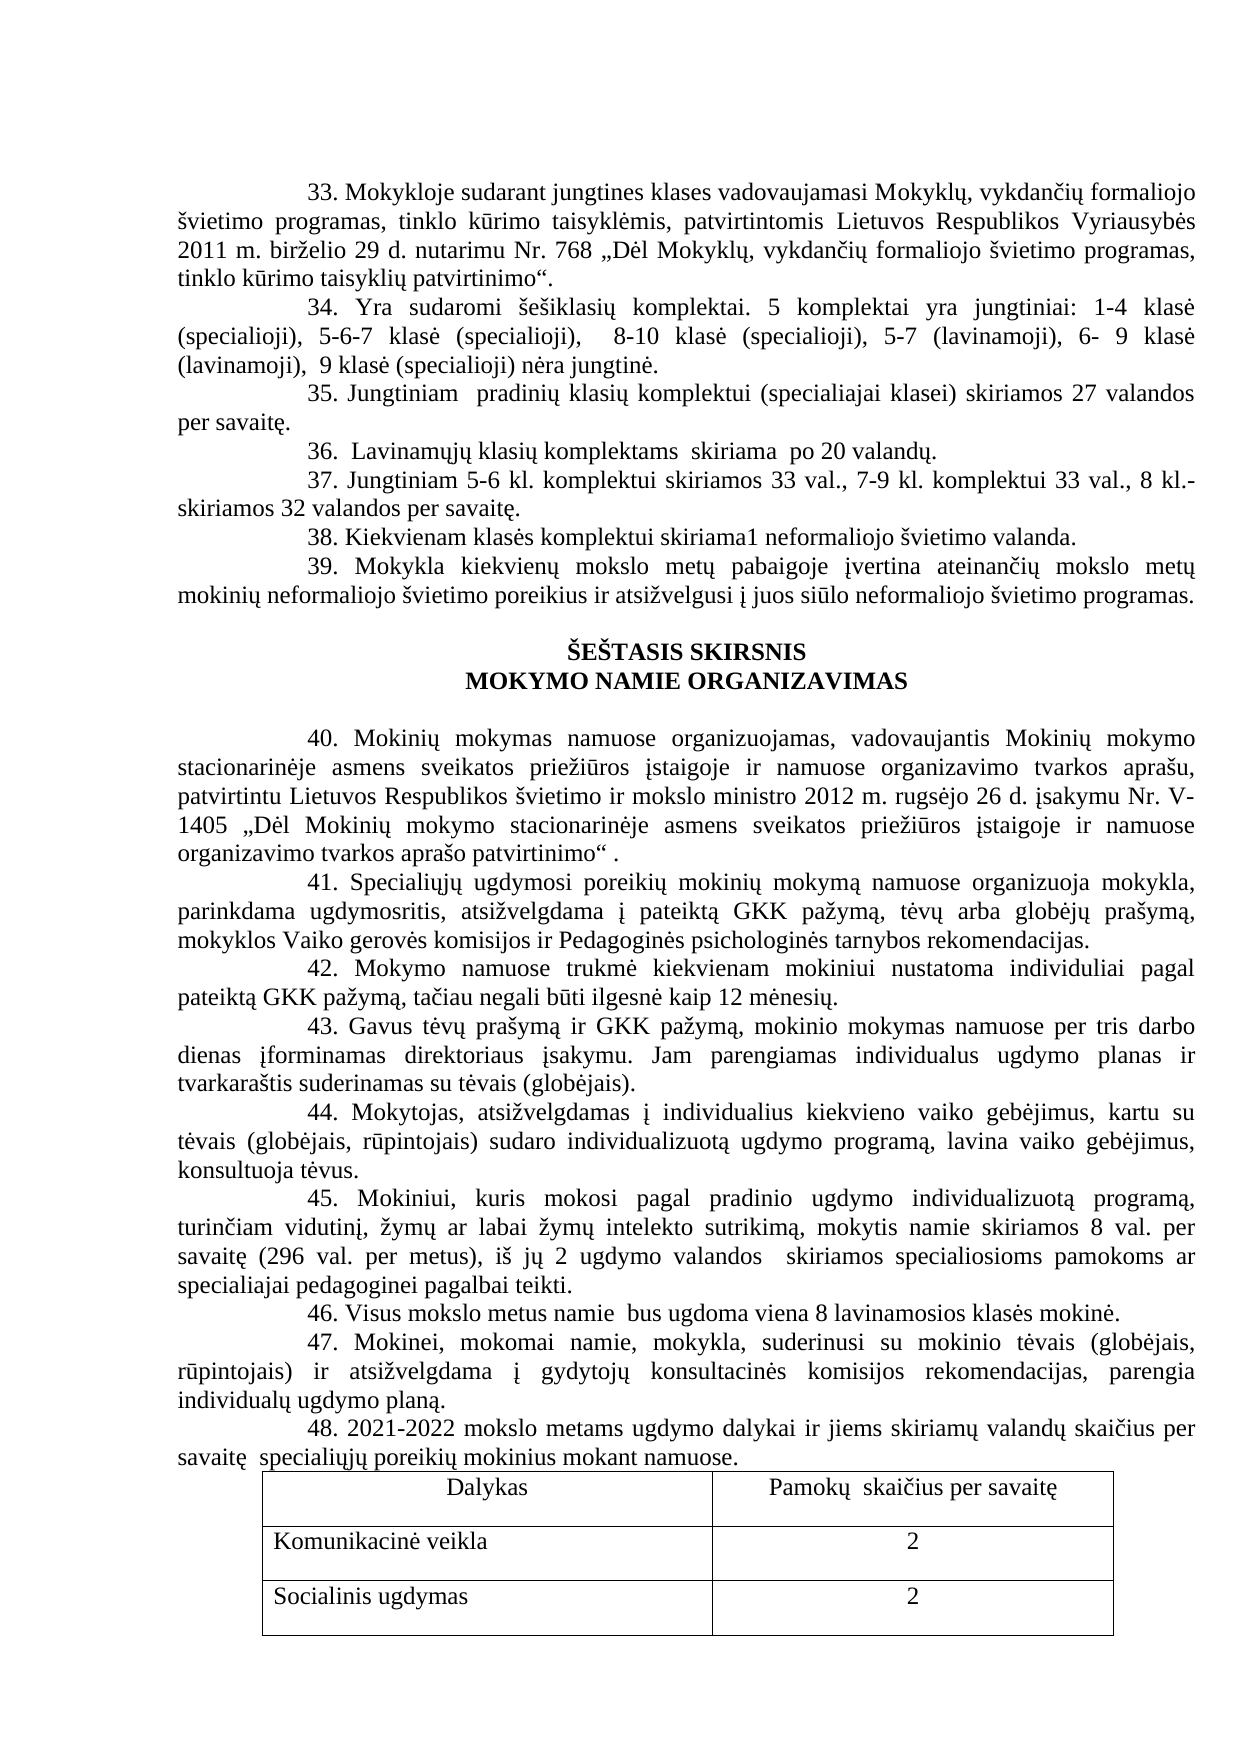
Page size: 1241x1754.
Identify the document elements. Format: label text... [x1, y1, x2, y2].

text 46. Visus mokslo metus namie bus ugdoma viena 8 lavinamosios klasės mokinė. [177, 1298, 1196, 1327]
text 39. Mokykla kiekvienų mokslo metų pabaigoje įvertina ateinančių mokslo metų mokinių neformaliojo švietimo poreikius ir atsižvelgusi į juos siūlo neformaliojo švietimo programas. [177, 551, 1196, 608]
text 34. Yra sudaromi šešiklasių komplektai. 5 komplektai yra jungtiniai: 1-4 klasė (specialioji), 5-6-7 klasė (specialioji), 8-10 klasė (specialioji), 5-7 (lavinamoji), 6- 9 klasė (lavinamoji), 9 klasė (specialioji) nėra jungtinė. [177, 292, 1196, 378]
text 37. Jungtiniam 5-6 kl. komplektui skiriamos 33 val., 7-9 kl. komplektui 33 val., 8 kl.- skiriamos 32 valandos per savaitę. [177, 465, 1196, 522]
text 47. Mokinei, mokomai namie, mokykla, suderinusi su mokinio tėvais (globėjais, rūpintojais) ir atsižvelgdama į gydytojų konsultacinės komisijos rekomendacijas, parengia individualų ugdymo planą. [177, 1327, 1196, 1413]
text 44. Mokytojas, atsižvelgdamas į individualius kiekvieno vaiko gebėjimus, kartu su tėvais (globėjais, rūpintojais) sudaro individualizuotą ugdymo programą, lavina vaiko gebėjimus, konsultuoja tėvus. [177, 1097, 1196, 1183]
text 33. Mokykloje sudarant jungtines klases vadovaujamasi Mokyklų, vykdančių formaliojo švietimo programas, tinklo kūrimo taisyklėmis, patvirtintomis Lietuvos Respublikos Vyriausybės 2011 m. birželio 29 d. nutarimu Nr. 768 „Dėl Mokyklų, vykdančių formaliojo švietimo programas, tinklo kūrimo taisyklių patvirtinimo“. [177, 177, 1196, 292]
text 41. Specialiųjų ugdymosi poreikių mokinių mokymą namuose organizuoja mokykla, parinkdama ugdymosritis, atsižvelgdama į pateiktą GKK pažymą, tėvų arba globėjų prašymą, mokyklos Vaiko gerovės komisijos ir Pedagoginės psichologinės tarnybos rekomendacijas. [177, 867, 1196, 953]
text ŠEŠTASIS SKIRSNIS [177, 637, 1196, 666]
text MOKYMO NAMIE ORGANIZAVIMAS [177, 666, 1196, 695]
text 35. Jungtiniam pradinių klasių komplektui (specialiajai klasei) skiriamos 27 valandos per savaitę. [177, 378, 1196, 436]
text 42. Mokymo namuose trukmė kiekvienam mokiniui nustatoma individuliai pagal pateiktą GKK pažymą, tačiau negali būti ilgesnė kaip 12 mėnesių. [177, 953, 1196, 1011]
text 38. Kiekvienam klasės komplektui skiriama1 neformaliojo švietimo valanda. [177, 522, 1196, 551]
text 43. Gavus tėvų prašymą ir GKK pažymą, mokinio mokymas namuose per tris darbo dienas įforminamas direktoriaus įsakymu. Jam parengiamas individualus ugdymo planas ir tvarkaraštis suderinamas su tėvais (globėjais). [177, 1011, 1196, 1097]
table_header Dalykas [263, 1472, 712, 1526]
text 36. Lavinamųjų klasių komplektams skiriama po 20 valandų. [177, 436, 1196, 465]
text 45. Mokiniui, kuris mokosi pagal pradinio ugdymo individualizuotą programą, turinčiam vidutinį, žymų ar labai žymų intelekto sutrikimą, mokytis namie skiriamos 8 val. per savaitę (296 val. per metus), iš jų 2 ugdymo valandos skiriamos specialiosioms pamokoms ar specialiajai pedagoginei pagalbai teikti. [177, 1183, 1196, 1298]
text 48. 2021-2022 mokslo metams ugdymo dalykai ir jiems skiriamų valandų skaičius per savaitę specialiųjų poreikių mokinius mokant namuose. [177, 1413, 1196, 1471]
table_cell 2 [713, 1527, 1113, 1580]
table_header Pamokų skaičius per savaitę [713, 1472, 1113, 1526]
table_cell 2 [713, 1581, 1113, 1635]
text 40. Mokinių mokymas namuose organizuojamas, vadovaujantis Mokinių mokymo stacionarinėje asmens sveikatos priežiūros įstaigoje ir namuose organizavimo tvarkos aprašu, patvirtintu Lietuvos Respublikos švietimo ir mokslo ministro . rugsėjo 26 d. įsakymu Nr. V-1405 „Dėl Mokinių mokymo stacionarinėje asmens sveikatos priežiūros įstaigoje ir namuose organizavimo tvarkos aprašo patvirtinimo“ . [177, 723, 1196, 867]
table_cell Socialinis ugdymas [263, 1581, 712, 1635]
table_cell Komunikacinė veikla [263, 1527, 712, 1580]
